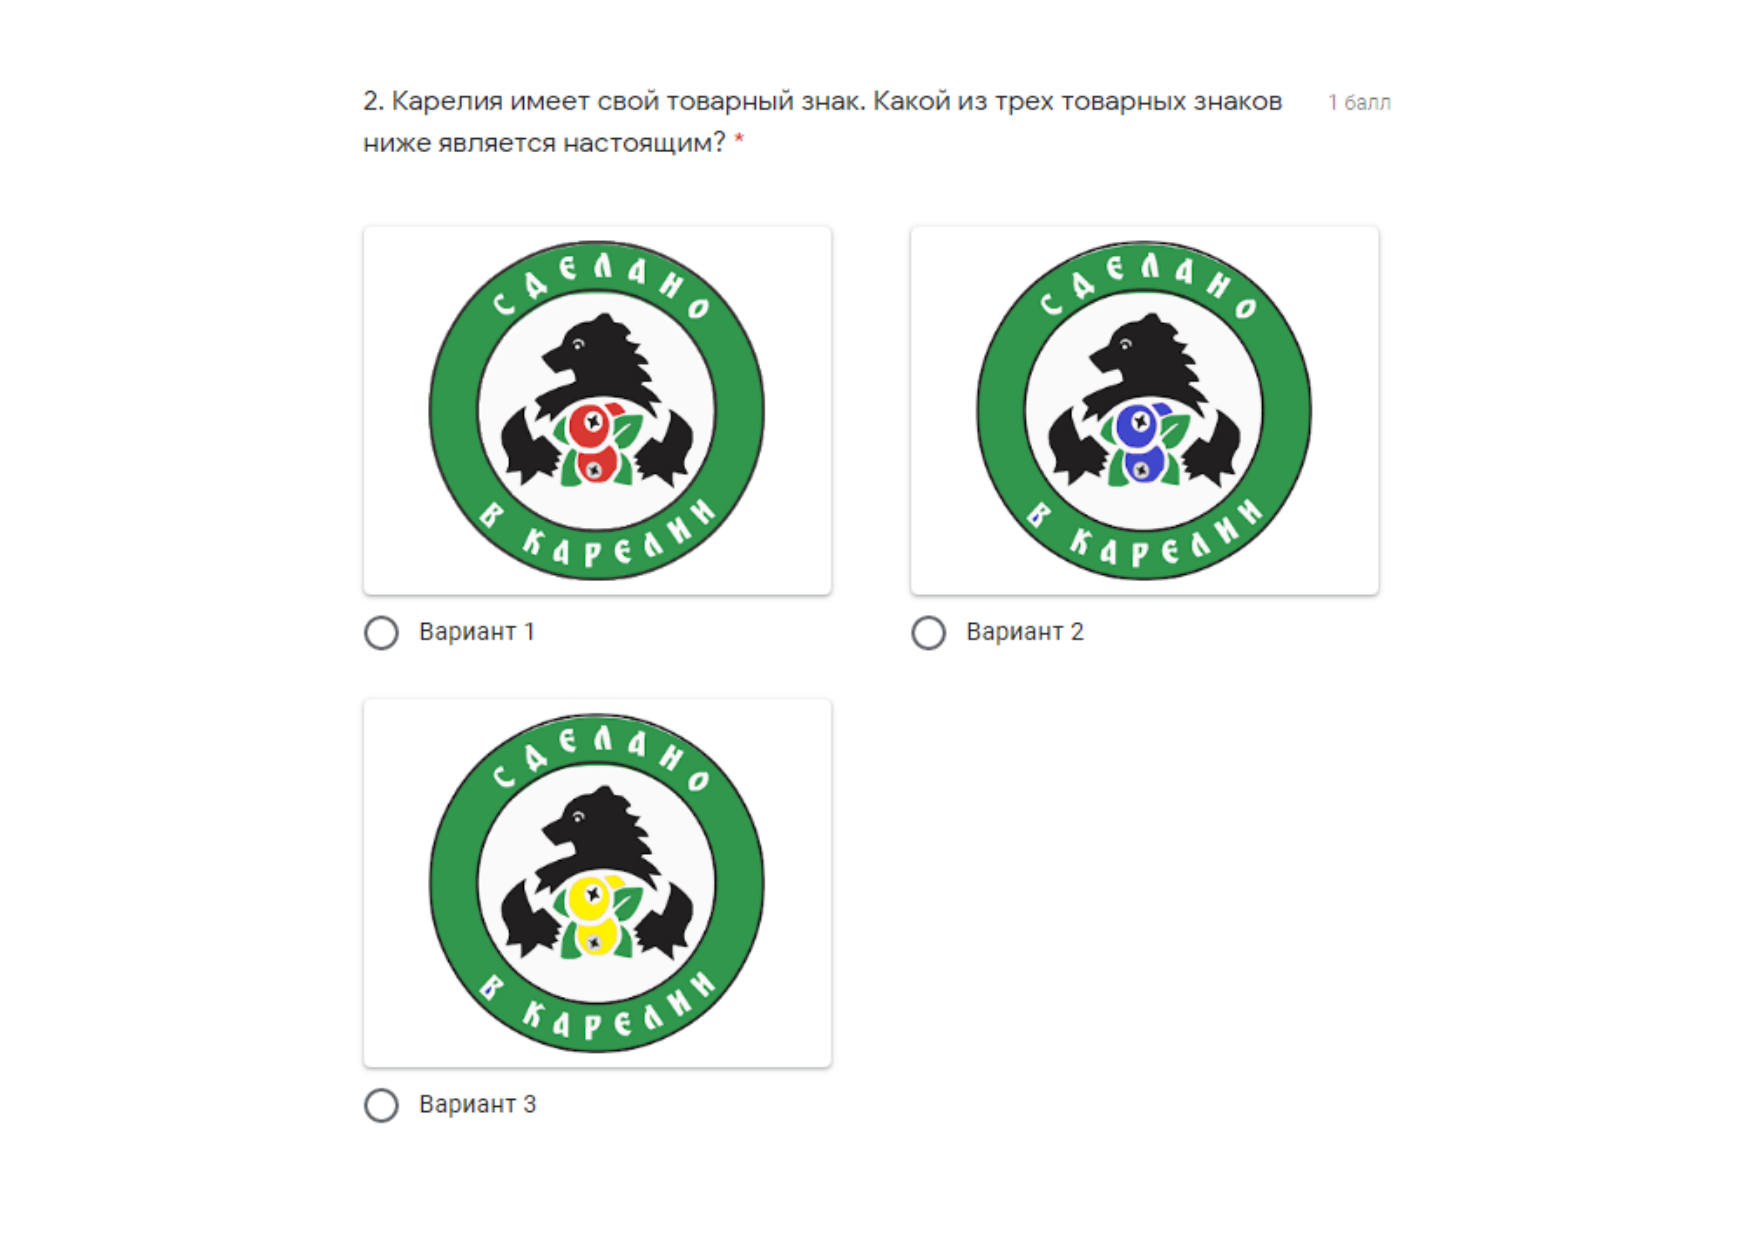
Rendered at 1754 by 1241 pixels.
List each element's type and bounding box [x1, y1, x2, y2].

picture [331, 75, 1423, 1142]
